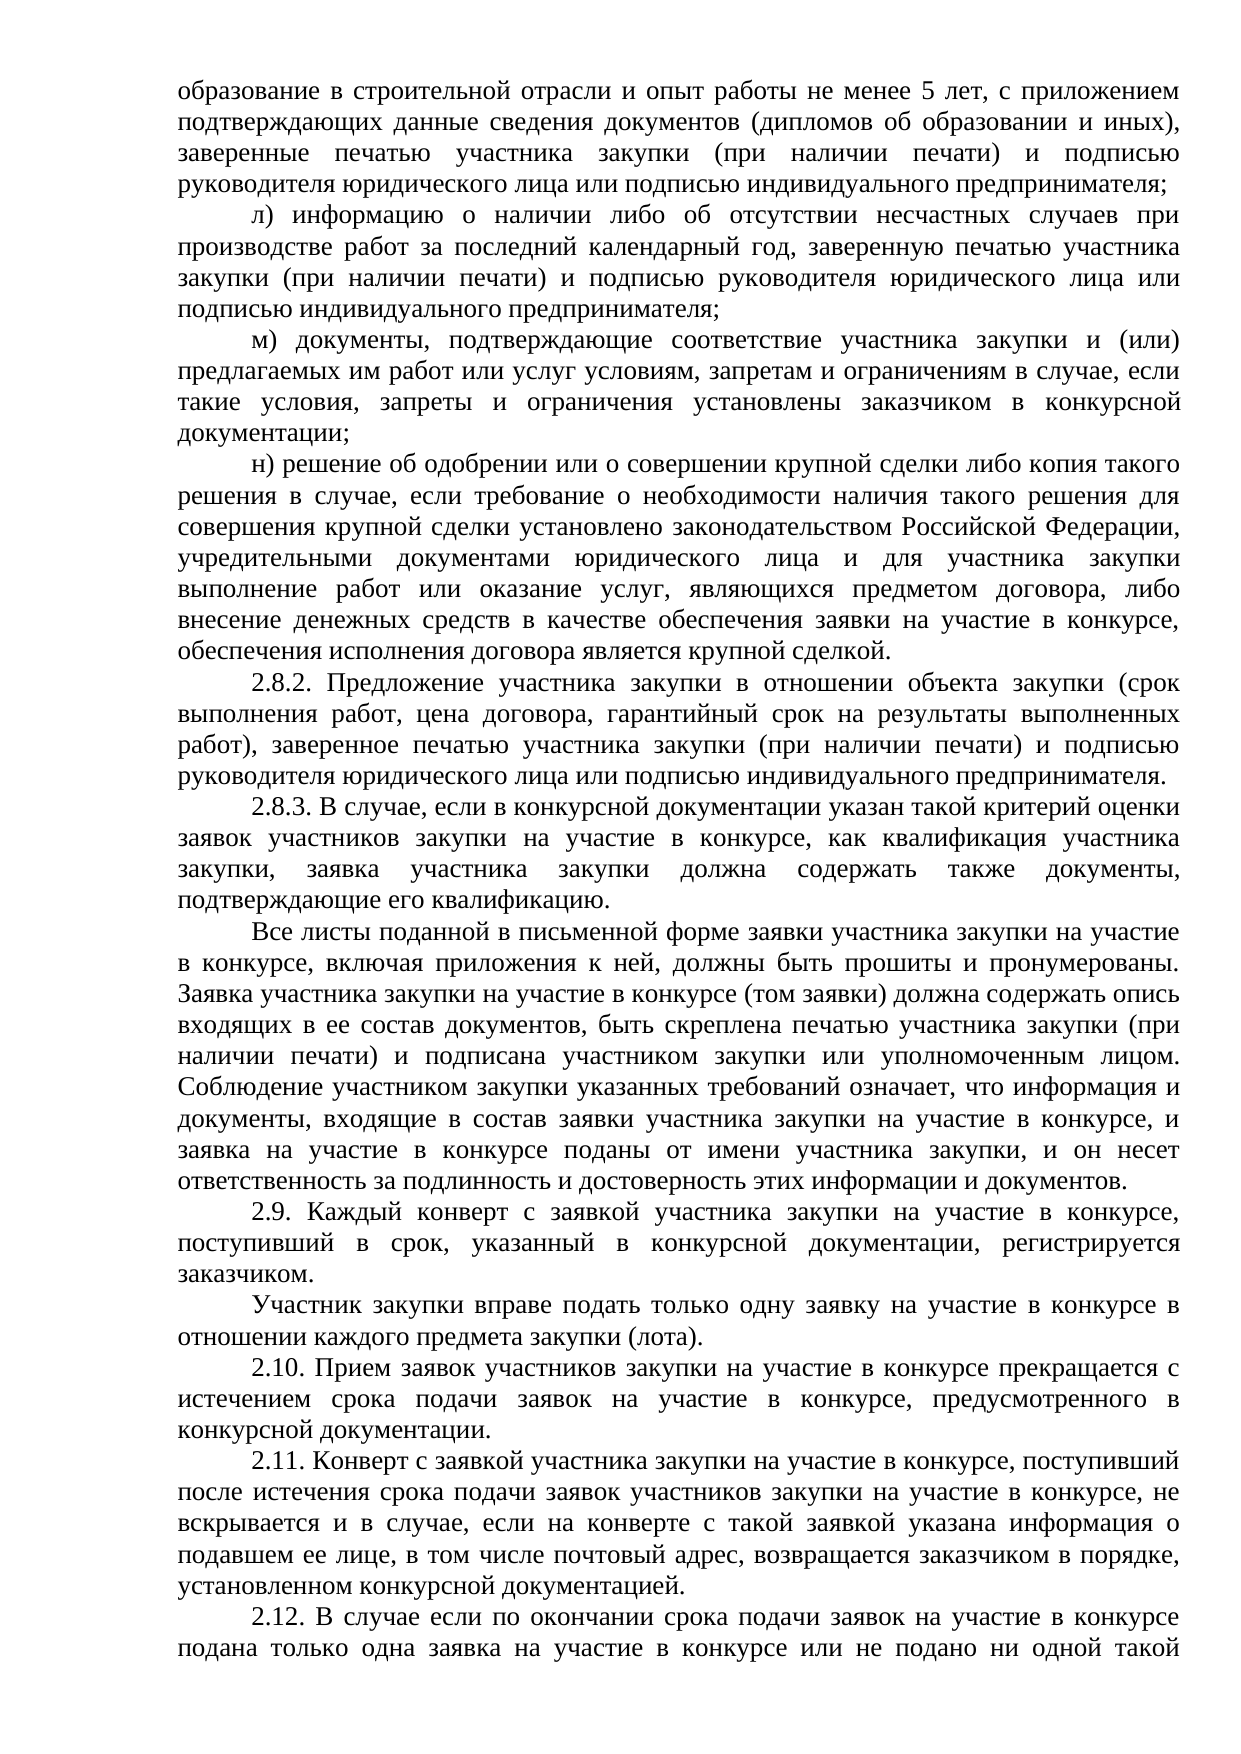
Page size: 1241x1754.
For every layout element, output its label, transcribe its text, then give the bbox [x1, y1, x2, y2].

text н) решение об одобрении или о совершении крупной сделки либо копия такого решения в случае, если требование о необходимости наличия такого решения для совершения крупной сделки установлено законодательством Российской Федерации, учредительными документами юридического лица и для участника закупки выполнение работ или оказание услуг, являющихся предметом договора, либо внесение денежных средств в качестве обеспечения заявки на участие в конкурсе, обеспечения исполнения договора является крупной сделкой. [177, 448, 1181, 666]
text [177, 74, 1181, 198]
text 2.10. Прием заявок участников закупки на участие в конкурсе прекращается с истечением срока подачи заявок на участие в конкурсе, предусмотренного в конкурсной документации. [177, 1351, 1181, 1444]
text 2.9. Каждый конверт с заявкой участника закупки на участие в конкурсе, поступивший в срок, указанный в конкурсной документации, регистрируется заказчиком. [177, 1195, 1181, 1288]
text Участник закупки вправе подать только одну заявку на участие в конкурсе в отношении каждого предмета закупки (лота). [177, 1288, 1181, 1351]
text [177, 1600, 1181, 1662]
text 2.11. Конверт с заявкой участника закупки на участие в конкурсе, поступивший после истечения срока подачи заявок участников закупки на участие в конкурсе, не вскрывается и в случае, если на конверте с такой заявкой указана информация о подавшем ее лице, в том числе почтовый адрес, возвращается заказчиком в порядке, установленном конкурсной документацией. [177, 1444, 1181, 1600]
text Все листы поданной в письменной форме заявки участника закупки на участие в конкурсе, включая приложения к ней, должны быть прошиты и пронумерованы. Заявка участника закупки на участие в конкурсе (том заявки) должна содержать опись входящих в ее состав документов, быть скреплена печатью участника закупки (при наличии печати) и подписана участником закупки или уполномоченным лицом. Соблюдение участником закупки указанных требований означает, что информация и документы, входящие в состав заявки участника закупки на участие в конкурсе, и заявка на участие в конкурсе поданы от имени участника закупки, и он несет ответственность за подлинность и достоверность этих информации и документов. [177, 915, 1181, 1195]
text 2.8.3. В случае, если в конкурсной документации указан такой критерий оценки заявок участников закупки на участие в конкурсе, как квалификация участника закупки, заявка участника закупки должна содержать также документы, подтверждающие его квалификацию. [177, 790, 1181, 915]
text л) информацию о наличии либо об отсутствии несчастных случаев при производстве работ за последний календарный год, заверенную печатью участника закупки (при наличии печати) и подписью руководителя юридического лица или подписью индивидуального предпринимателя; [177, 198, 1181, 323]
text 2.8.2. Предложение участника закупки в отношении объекта закупки (срок выполнения работ, цена договора, гарантийный срок на результаты выполненных работ), заверенное печатью участника закупки (при наличии печати) и подписью руководителя юридического лица или подписью индивидуального предпринимателя. [177, 666, 1181, 790]
text м) документы, подтверждающие соответствие участника закупки и (или) предлагаемых им работ или услуг условиям, запретам и ограничениям в случае, если такие условия, запреты и ограничения установлены заказчиком в конкурсной документации; [177, 323, 1181, 448]
